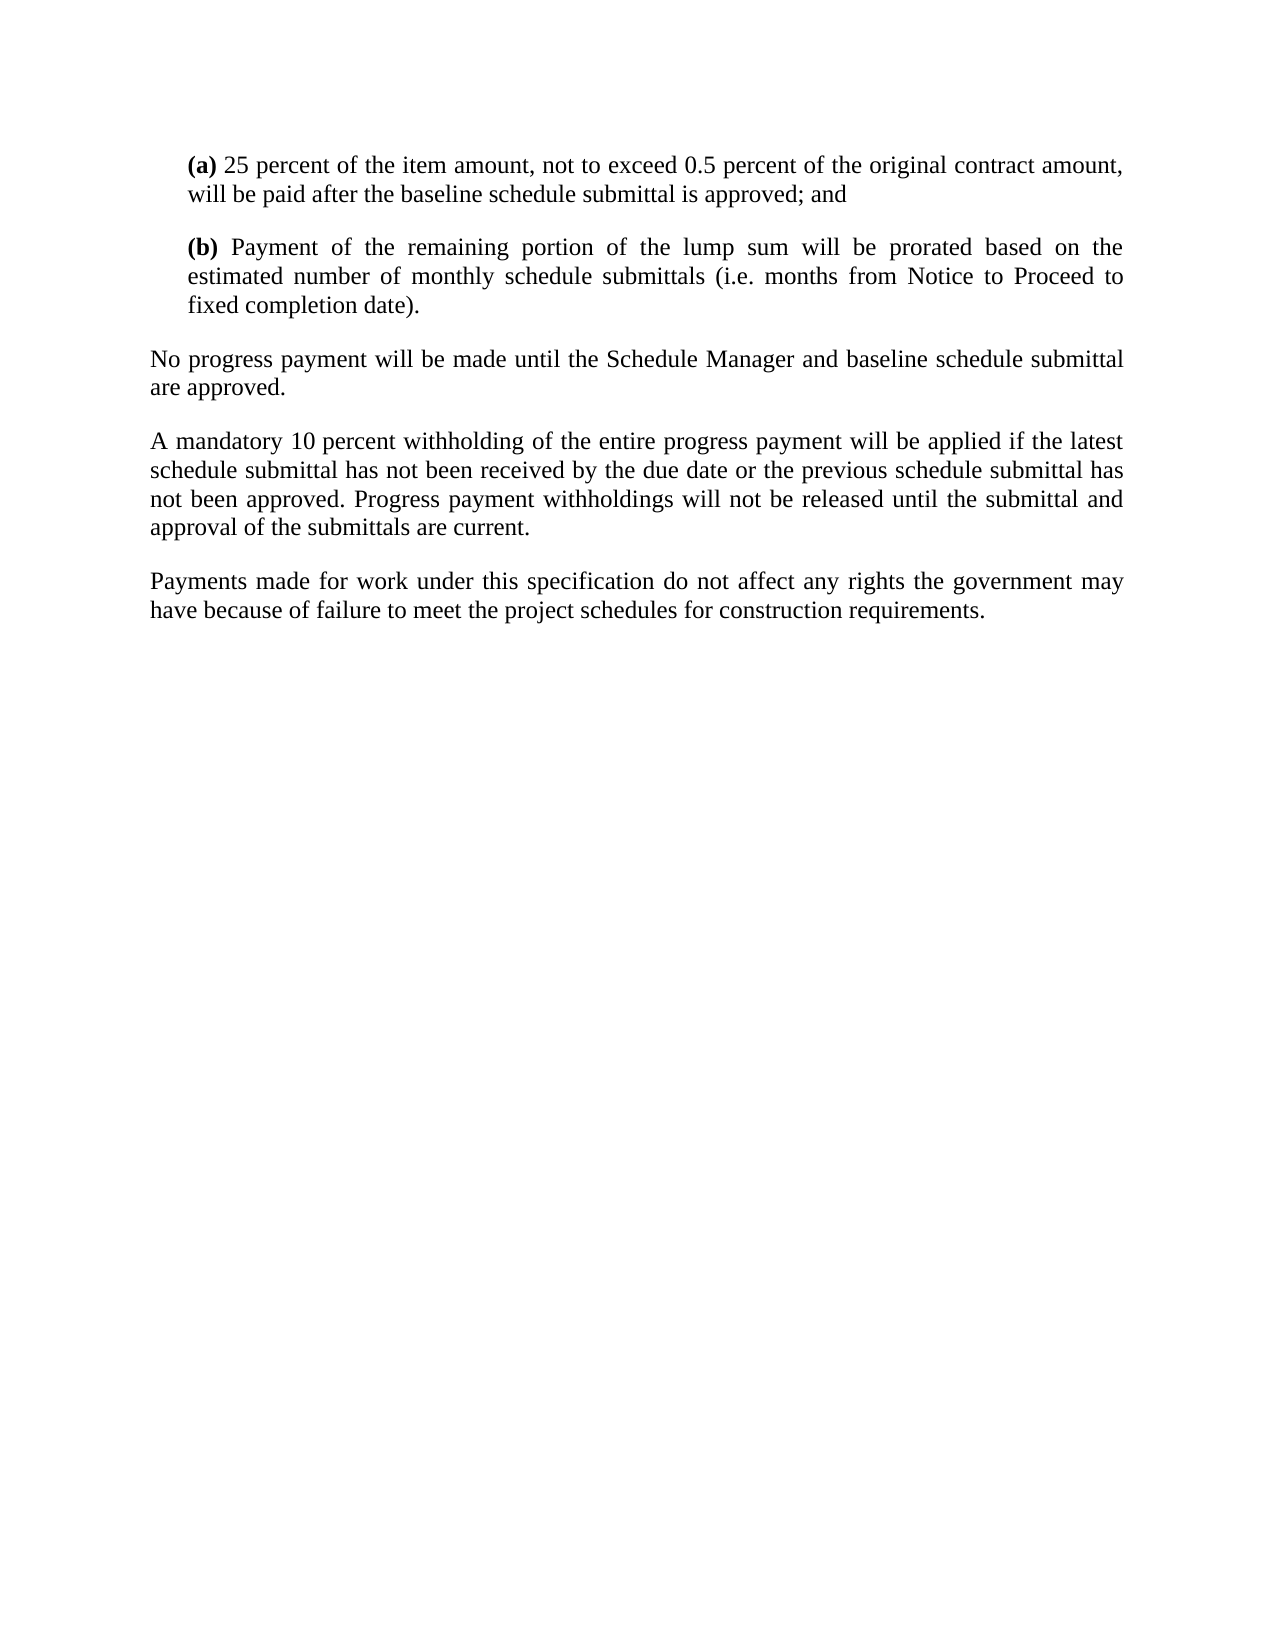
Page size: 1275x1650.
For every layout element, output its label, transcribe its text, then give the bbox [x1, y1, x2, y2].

text (a) 25 percent of the item amount, not to exceed 0.5 percent of the original contract amount, will be paid after the baseline schedule submittal is approved; and [187, 150, 1125, 207]
text No progress payment will be made until the Schedule Manager and baseline schedule submittal are approved. [150, 344, 1125, 401]
text Payments made for work under this specification do not affect any rights the government may have because of failure to meet the project schedules for construction requirements. [150, 566, 1125, 624]
text A mandatory 10 percent withholding of the entire progress payment will be applied if the latest schedule submittal has not been received by the due date or the previous schedule submittal has not been approved. Progress payment withholdings will not be released until the submittal and approval of the submittals are current. [150, 426, 1125, 541]
text (b) Payment of the remaining portion of the lump sum will be prorated based on the estimated number of monthly schedule submittals (i.e. months from Notice to Proceed to fixed completion date). [187, 232, 1125, 319]
